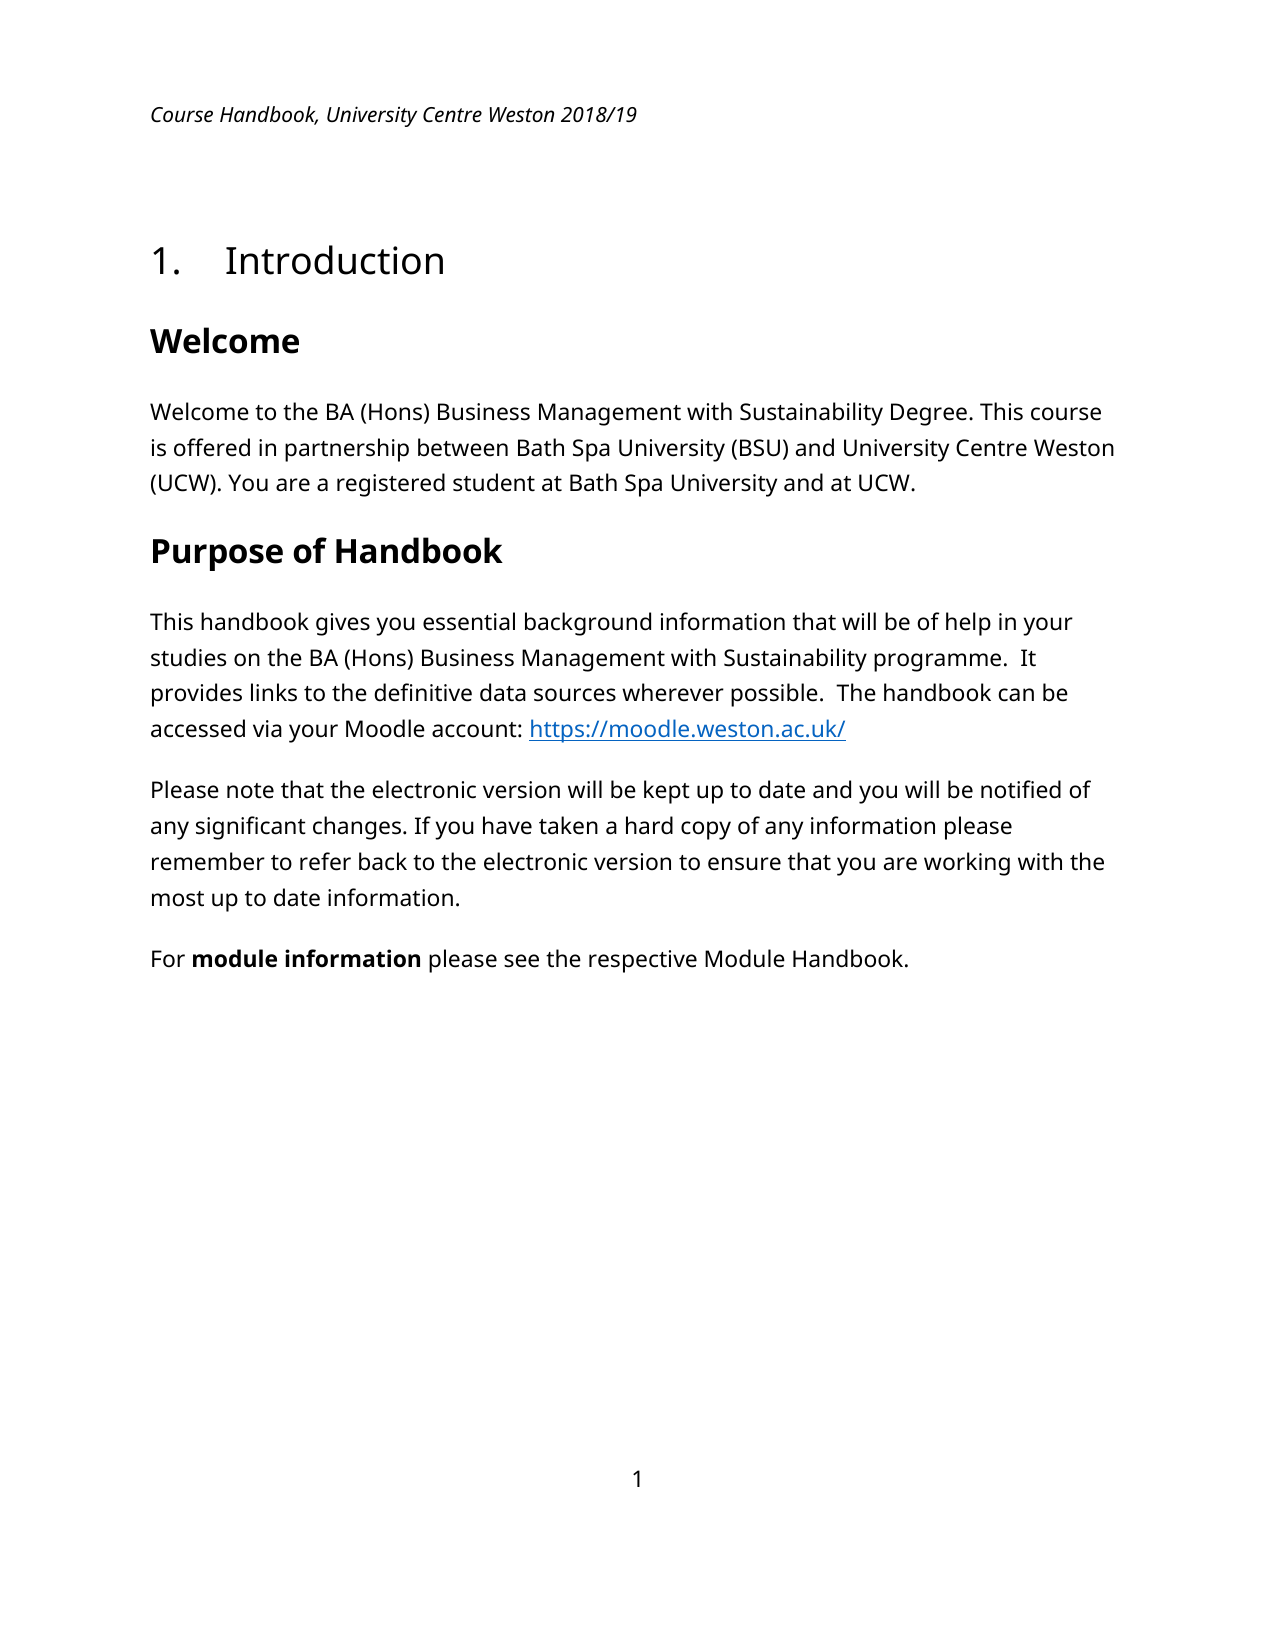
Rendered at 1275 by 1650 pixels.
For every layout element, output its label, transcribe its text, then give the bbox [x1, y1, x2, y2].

text This handbook gives you essential background information that will be of help in your studies on the BA (Hons) Business Management with Sustainability programme. It provides links to the definitive data sources wherever possible. The handbook can be accessed via your Moodle account: [150, 606, 1125, 744]
subtitle Introduction [150, 235, 1125, 286]
subtitle Welcome [150, 318, 1125, 364]
text For module information please see the respective Module Handbook. [150, 943, 1125, 974]
text Please note that the electronic version will be kept up to date and you will be notified of any significant changes. If you have taken a hard copy of any information please remember to refer back to the electronic version to ensure that you are working with the most up to date information. [150, 774, 1125, 913]
text Welcome to the BA (Hons) Business Management with Sustainability Degree. This course is offered in partnership between (BSU) and University Centre Weston (UCW). You are a registered student at Bath Spa University and at UCW. [150, 396, 1125, 499]
subtitle Purpose of Handbook [150, 528, 1125, 574]
